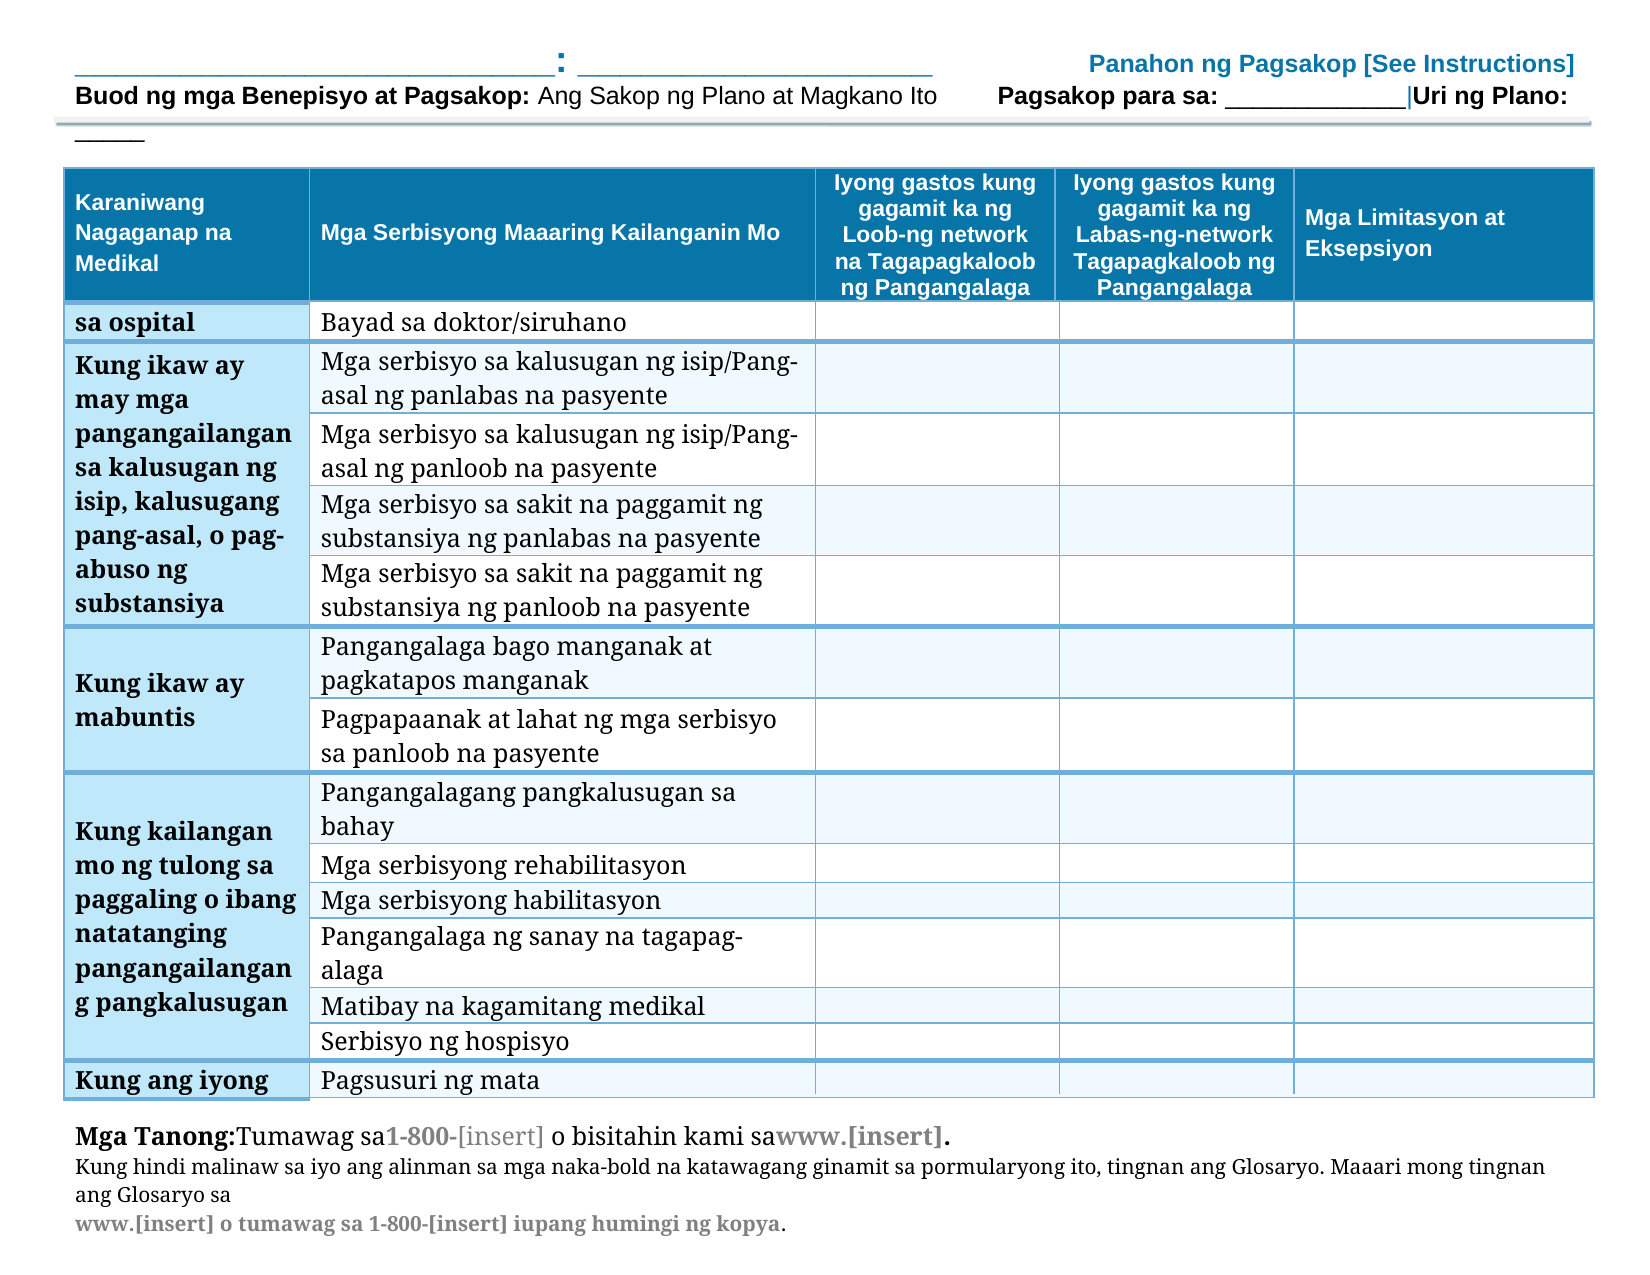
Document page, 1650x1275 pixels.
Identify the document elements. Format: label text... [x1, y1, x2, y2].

table_cell [1060, 556, 1293, 624]
table_cell Kung ikaw ay mabuntis [65, 629, 309, 770]
table_cell Mga serbisyong rehabilitasyon [310, 844, 815, 881]
table_cell Pangangalaga bago manganak at pagkatapos manganak [310, 629, 815, 697]
table_cell [1295, 486, 1593, 554]
table_cell [1295, 629, 1593, 697]
table_header Iyong gastos kung gagamit ka ng Labas-ng-network Tagapagkaloob ng Pangangalaga [1056, 169, 1293, 300]
table_cell [816, 556, 1059, 624]
table_cell [1295, 414, 1593, 485]
table_cell [1060, 988, 1293, 1022]
table_cell [1294, 1063, 1593, 1097]
table_cell Pangangalaga ng sanay na tagapag-alaga [310, 919, 815, 987]
table_header Mga Limitasyon at Eksepsiyon [1295, 169, 1593, 300]
table_cell [816, 919, 1059, 987]
table_cell Kung ikaw ay may pamamalagi sa ospital [65, 305, 309, 339]
table_cell [1295, 344, 1593, 412]
table_cell Serbisyo ng hospisyo [310, 1024, 815, 1058]
table_cell [816, 344, 1059, 412]
table_header Mga Serbisyong Maaaring Kailanganin Mo [310, 169, 815, 300]
table_cell [1295, 844, 1593, 881]
table_cell [1060, 1024, 1293, 1058]
table_cell [1295, 883, 1593, 917]
table_cell [1295, 919, 1593, 987]
table_cell Mga serbisyo sa sakit na paggamit ng substansiya ng panlabas na pasyente [310, 486, 815, 554]
table_cell [816, 775, 1059, 843]
table_cell [1060, 775, 1293, 843]
table_cell [816, 302, 1059, 339]
table_cell [1295, 699, 1593, 770]
table_cell Bayad sa doktor/siruhano [310, 302, 815, 339]
table_cell [1060, 844, 1293, 881]
table_cell [1060, 883, 1293, 917]
table_cell [1060, 919, 1293, 987]
table_cell [1295, 302, 1593, 339]
table_cell Mga serbisyong habilitasyon [310, 883, 815, 917]
table_cell Mga serbisyo sa sakit na paggamit ng substansiya ng panloob na pasyente [310, 556, 815, 624]
table_cell Mga serbisyo sa kalusugan ng isip/Pang-asal ng panlabas na pasyente [310, 344, 815, 412]
table_cell [816, 1024, 1059, 1058]
table_cell [816, 988, 1059, 1022]
table_cell [1060, 414, 1293, 485]
table_cell [1295, 1024, 1593, 1058]
table_header Karaniwang Nagaganap na Medikal [65, 169, 309, 300]
table_cell [1060, 699, 1293, 770]
table_cell [1295, 556, 1593, 624]
table_cell [816, 844, 1059, 881]
table_cell [816, 414, 1059, 485]
table_cell Pagpapaanak at lahat ng mga serbisyo sa panloob na pasyente [310, 699, 815, 770]
table_cell [816, 883, 1059, 917]
table_cell [816, 486, 1059, 554]
table_cell Mga serbisyo sa kalusugan ng isip/Pang-asal ng panloob na pasyente [310, 414, 815, 485]
table_cell [1060, 629, 1293, 697]
table_header Iyong gastos kung gagamit ka ng Loob-ng network na Tagapagkaloob ng Pangangalaga [816, 169, 1054, 300]
table_cell [1060, 486, 1293, 554]
table_cell Kung ang iyong anak ay nangangailangan ng pangangalaga ng ngipin o mata [65, 1063, 309, 1097]
table_cell [1295, 988, 1593, 1022]
table_cell [1060, 344, 1293, 412]
table_cell [816, 629, 1059, 697]
table_cell [816, 699, 1059, 770]
table_cell [1060, 302, 1293, 339]
table_cell Pagsusuri ng mata [310, 1063, 816, 1097]
table_cell Kung kailangan mo ng tulong sa paggaling o ibang natatanging pangangailangang pangkalusugan [65, 775, 309, 1058]
table_cell [1295, 775, 1593, 843]
table_cell Pangangalagang pangkalusugan sa bahay [310, 775, 815, 843]
table_cell Matibay na kagamitang medikal [310, 988, 815, 1022]
table_cell Kung ikaw ay may mga pangangailangan sa kalusugan ng isip, kalusugang pang-asal, o pag-abuso ng substansiya [65, 344, 309, 624]
table_cell [1059, 1063, 1294, 1097]
table_cell [816, 1063, 1059, 1097]
